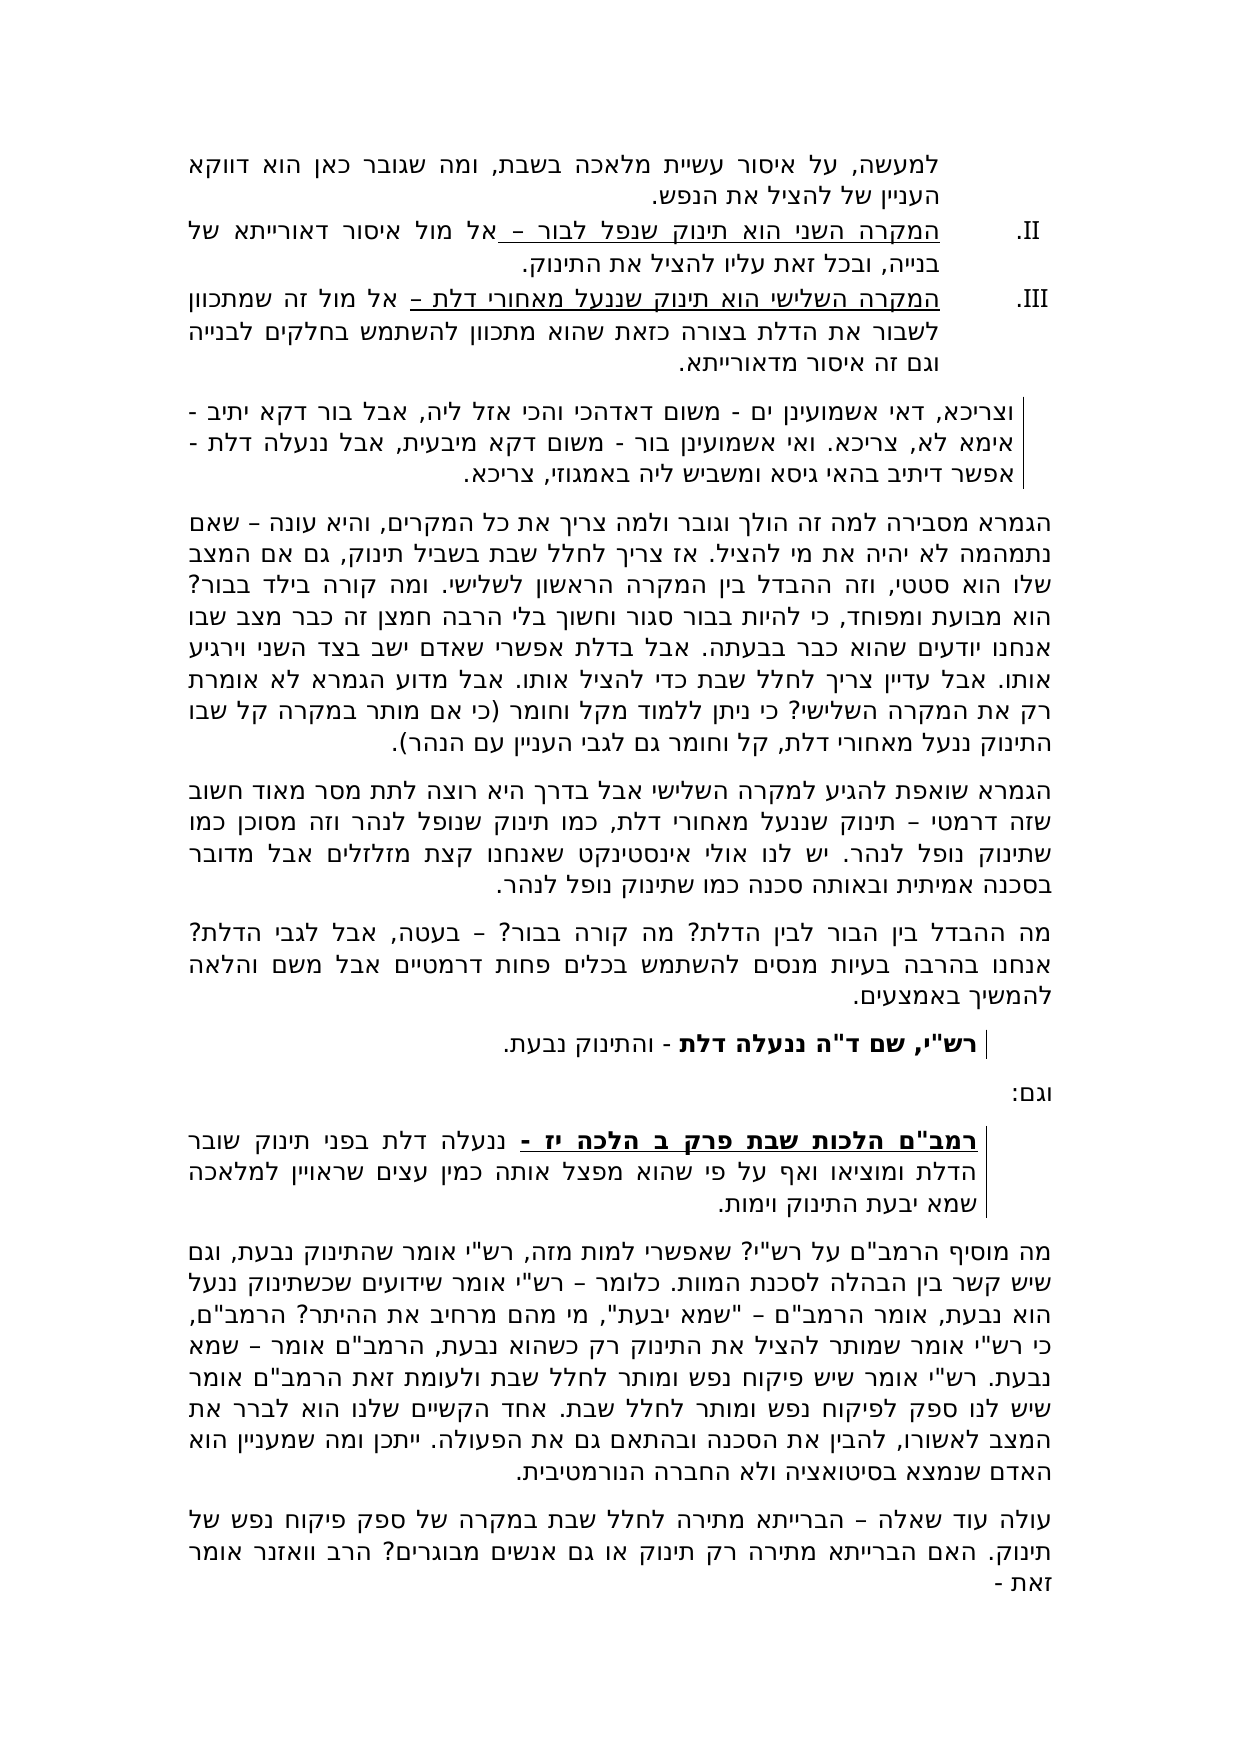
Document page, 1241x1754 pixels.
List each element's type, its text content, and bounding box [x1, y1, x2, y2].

list רש"י, שם ד"ה ננעלה דלת - והתינוק נבעת. [187, 1029, 986, 1059]
list המקרה השני הוא תינוק שנפל לבור – אל מול איסור דאורייתא של בנייה, ובכל זאת עליו להציל את התינוק. [187, 213, 1015, 278]
list המקרה השלישי הוא תינוק שננעל מאחורי דלת – אל מול זה שמתכוון לשבור את הדלת בצורה כזאת שהוא מתכוון להשתמש בחלקים לבנייה וגם זה איסור מדאורייתא. [187, 281, 1015, 378]
list רמב"ם הלכות שבת פרק ב הלכה יז - ננעלה דלת בפני תינוק שובר הדלת ומוציאו ואף על פי שהוא מפצל אותה כמין עצים שראויין למלאכה שמא יבעת התינוק וימות. [187, 1126, 986, 1218]
text וצריכא, דאי אשמועינן ים - משום דאדהכי והכי אזל ליה, אבל בור דקא יתיב - אימא לא, צריכא. ואי אשמועינן בור - משום דקא מיבעית, אבל ננעלה דלת - אפשר דיתיב בהאי גיסא ומשביש ליה באמגוזי, צריכא. [187, 397, 1023, 489]
text וגם: [187, 1078, 1053, 1107]
text עולה עוד שאלה – הברייתא מתירה לחלל שבת במקרה של ספק פיקוח נפש של תינוק. האם הברייתא מתירה רק תינוק או גם אנשים מבוגרים? הרב וואזנר אומר זאת - [187, 1505, 1053, 1597]
text מה ההבדל בין הבור לבין הדלת? מה קורה בבור? – בעטה, אבל לגבי הדלת? אנחנו בהרבה בעיות מנסים להשתמש בכלים פחות דרמטיים אבל משם והלאה להמשיך באמצעים. [187, 918, 1053, 1011]
text הגמרא שואפת להגיע למקרה השלישי אבל בדרך היא רוצה לתת מסר מאוד חשוב שזה דרמטי – תינוק שננעל מאחורי דלת, כמו תינוק שנופל לנהר וזה מסוכן כמו שתינוק נופל לנהר. יש לנו אולי אינסטינקט שאנחנו קצת מזלזלים אבל מדובר בסכנה אמיתית ובאותה סכנה כמו שתינוק נופל לנהר. [187, 776, 1053, 899]
text הגמרא מסבירה למה זה הולך וגובר ולמה צריך את כל המקרים, והיא עונה – שאם נתמהמה לא יהיה את מי להציל. אז צריך לחלל שבת בשביל תינוק, גם אם המצב שלו הוא סטטי, וזה ההבדל בין המקרה הראשון לשלישי. ומה קורה בילד בבור? הוא מבועת ומפוחד, כי להיות בבור סגור וחשוך בלי הרבה חמצן זה כבר מצב שבו אנחנו יודעים שהוא כבר בבעתה. אבל בדלת אפשרי שאדם ישב בצד השני וירגיע אותו. אבל עדיין צריך לחלל שבת כדי להציל אותו. אבל מדוע הגמרא לא אומרת רק את המקרה השלישי? כי ניתן ללמוד מקל וחומר (כי אם מותר במקרה קל שבו התינוק ננעל מאחורי דלת, קל וחומר גם לגבי העניין עם הנהר). [187, 508, 1053, 757]
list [187, 150, 1015, 211]
text מה מוסיף הרמב"ם על רש"י? שאפשרי למות מזה, רש"י אומר שהתינוק נבעת, וגם שיש קשר בין הבהלה לסכנת המוות. כלומר – רש"י אומר שידועים שכשתינוק ננעל הוא נבעת, אומר הרמב"ם – "שמא יבעת", מי מהם מרחיב את ההיתר? הרמב"ם, כי רש"י אומר שמותר להציל את התינוק רק כשהוא נבעת, הרמב"ם אומר – שמא נבעת. רש"י אומר שיש פיקוח נפש ומותר לחלל שבת ולעומת זאת הרמב"ם אומר שיש לנו ספק לפיקוח נפש ומותר לחלל שבת. אחד הקשיים שלנו הוא לברר את המצב לאשורו, להבין את הסכנה ובהתאם גם את הפעולה. ייתכן ומה שמעניין הוא האדם שנמצא בסיטואציה ולא החברה הנורמטיבית. [187, 1237, 1053, 1486]
